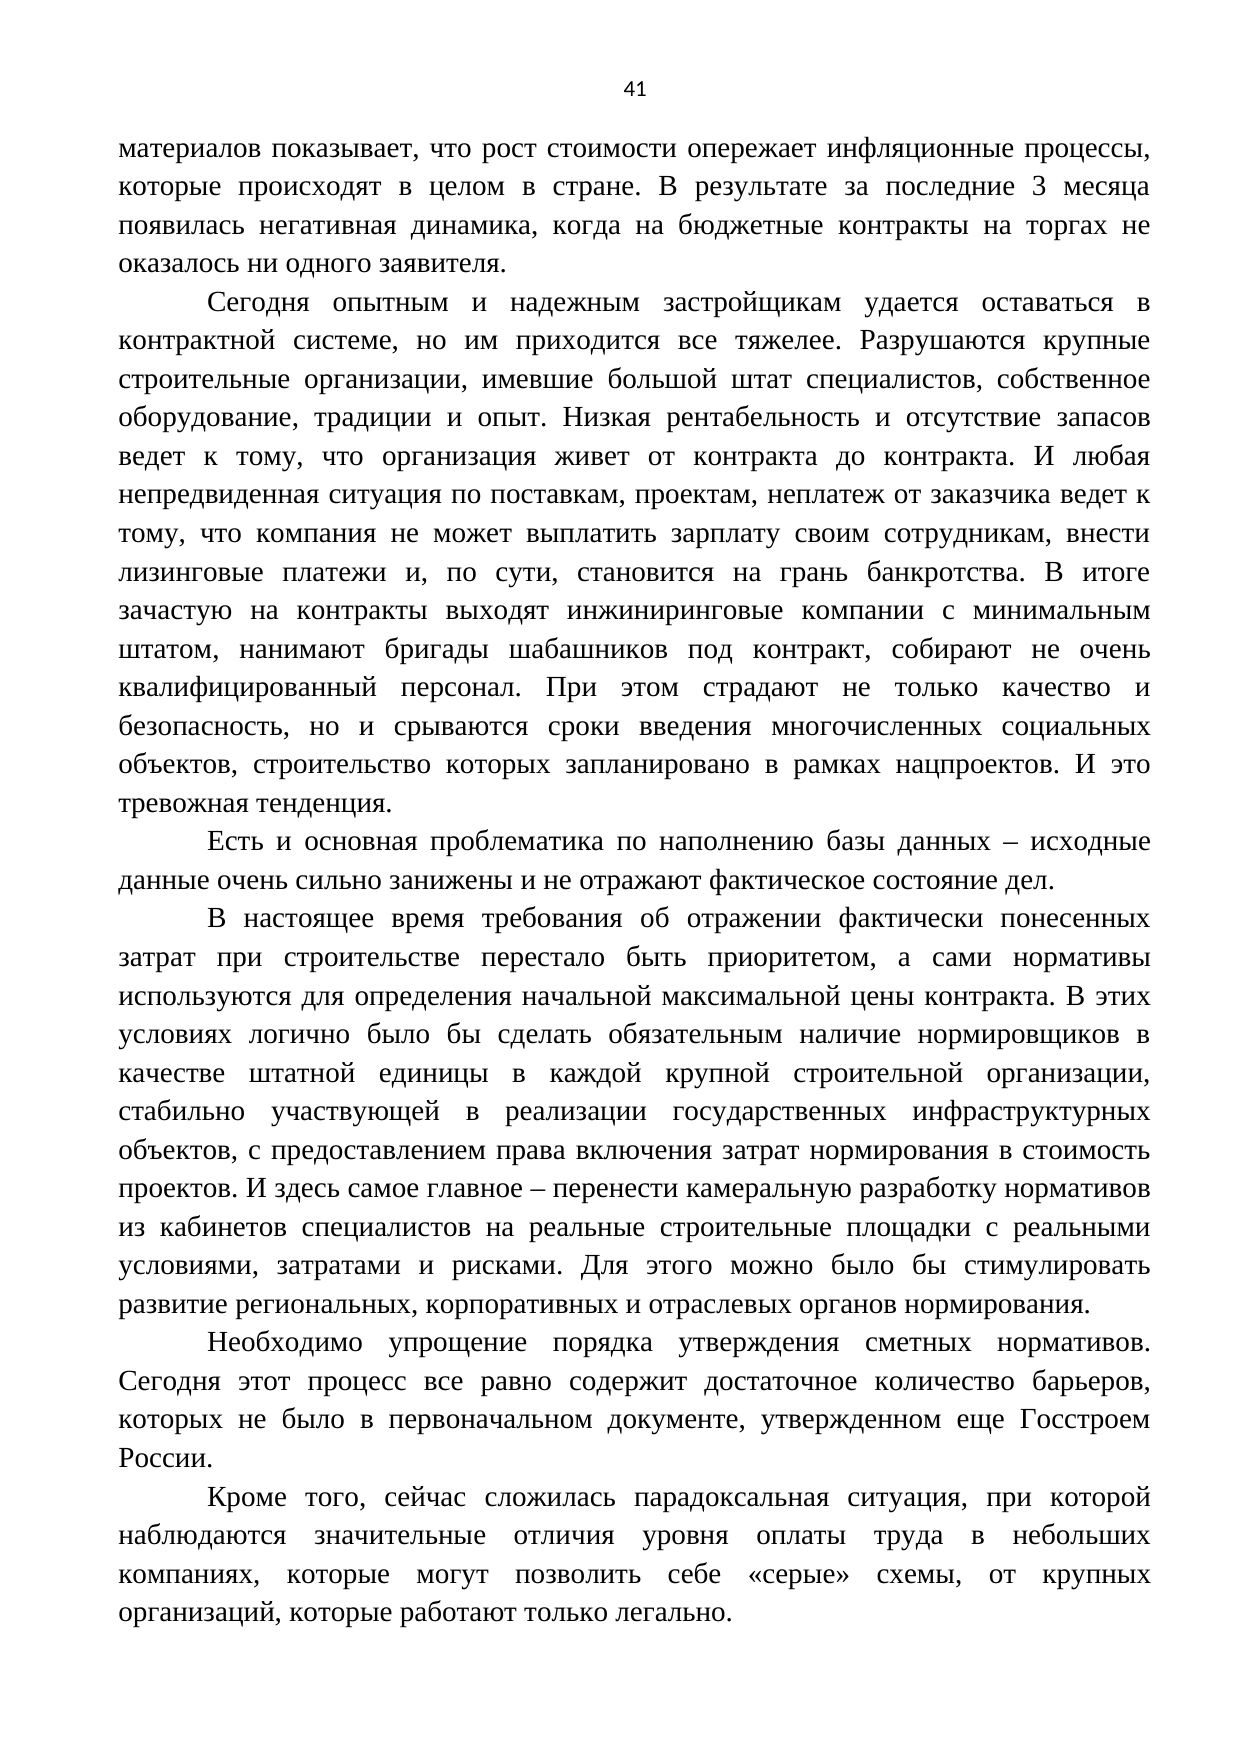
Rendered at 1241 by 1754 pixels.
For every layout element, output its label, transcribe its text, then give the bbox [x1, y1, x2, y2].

text Есть и основная проблематика по наполнению базы данных – исходные данные очень сильно занижены и не отражают фактическое состояние дел. [118, 823, 1152, 896]
text Сегодня опытным и надежным застройщикам удается оставаться в контрактной системе, но им приходится все тяжелее. Разрушаются крупные строительные организации, имевшие большой штат специалистов, собственное оборудование, традиции и опыт. Низкая рентабельность и отсутствие запасов ведет к тому, что организация живет от контракта до контракта. И любая непредвиденная ситуация по поставкам, проектам, неплатеж от заказчика ведет к тому, что компания не может выплатить зарплату своим сотрудникам, внести лизинговые платежи и, по сути, становится на грань банкротства. В итоге зачастую на контракты выходят инжиниринговые компании с минимальным штатом, нанимают бригады шабашников под контракт, собирают не очень квалифицированный персонал. При этом страдают не только качество и безопасность, но и срываются сроки введения многочисленных социальных объектов, строительство которых запланировано в рамках нацпроектов. И это тревожная тенденция. [118, 284, 1152, 818]
text Необходимо упрощение порядка утверждения сметных нормативов. Сегодня этот процесс все равно содержит достаточное количество барьеров, которых не было в первоначальном документе, утвержденном еще Госстроем России. [118, 1324, 1152, 1474]
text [118, 130, 1152, 279]
text Кроме того, сейчас сложилась парадоксальная ситуация, при которой наблюдаются значительные отличия уровня оплаты труда в небольших компаниях, которые могут позволить себе «серые» схемы, от крупных организаций, которые работают только легально. [118, 1479, 1152, 1628]
text В настоящее время требования об отражении фактически понесенных затрат при строительстве перестало быть приоритетом, а сами нормативы используются для определения начальной максимальной цены контракта. В этих условиях логично было бы сделать обязательным наличие нормировщиков в качестве штатной единицы в каждой крупной строительной организации, стабильно участвующей в реализации государственных инфраструктурных объектов, с предоставлением права включения затрат нормирования в стоимость проектов. И здесь самое главное – перенести камеральную разработку нормативов из кабинетов специалистов на реальные строительные площадки с реальными условиями, затратами и рисками. Для этого можно было бы стимулировать развитие региональных, корпоративных и отраслевых органов нормирования. [118, 901, 1152, 1319]
